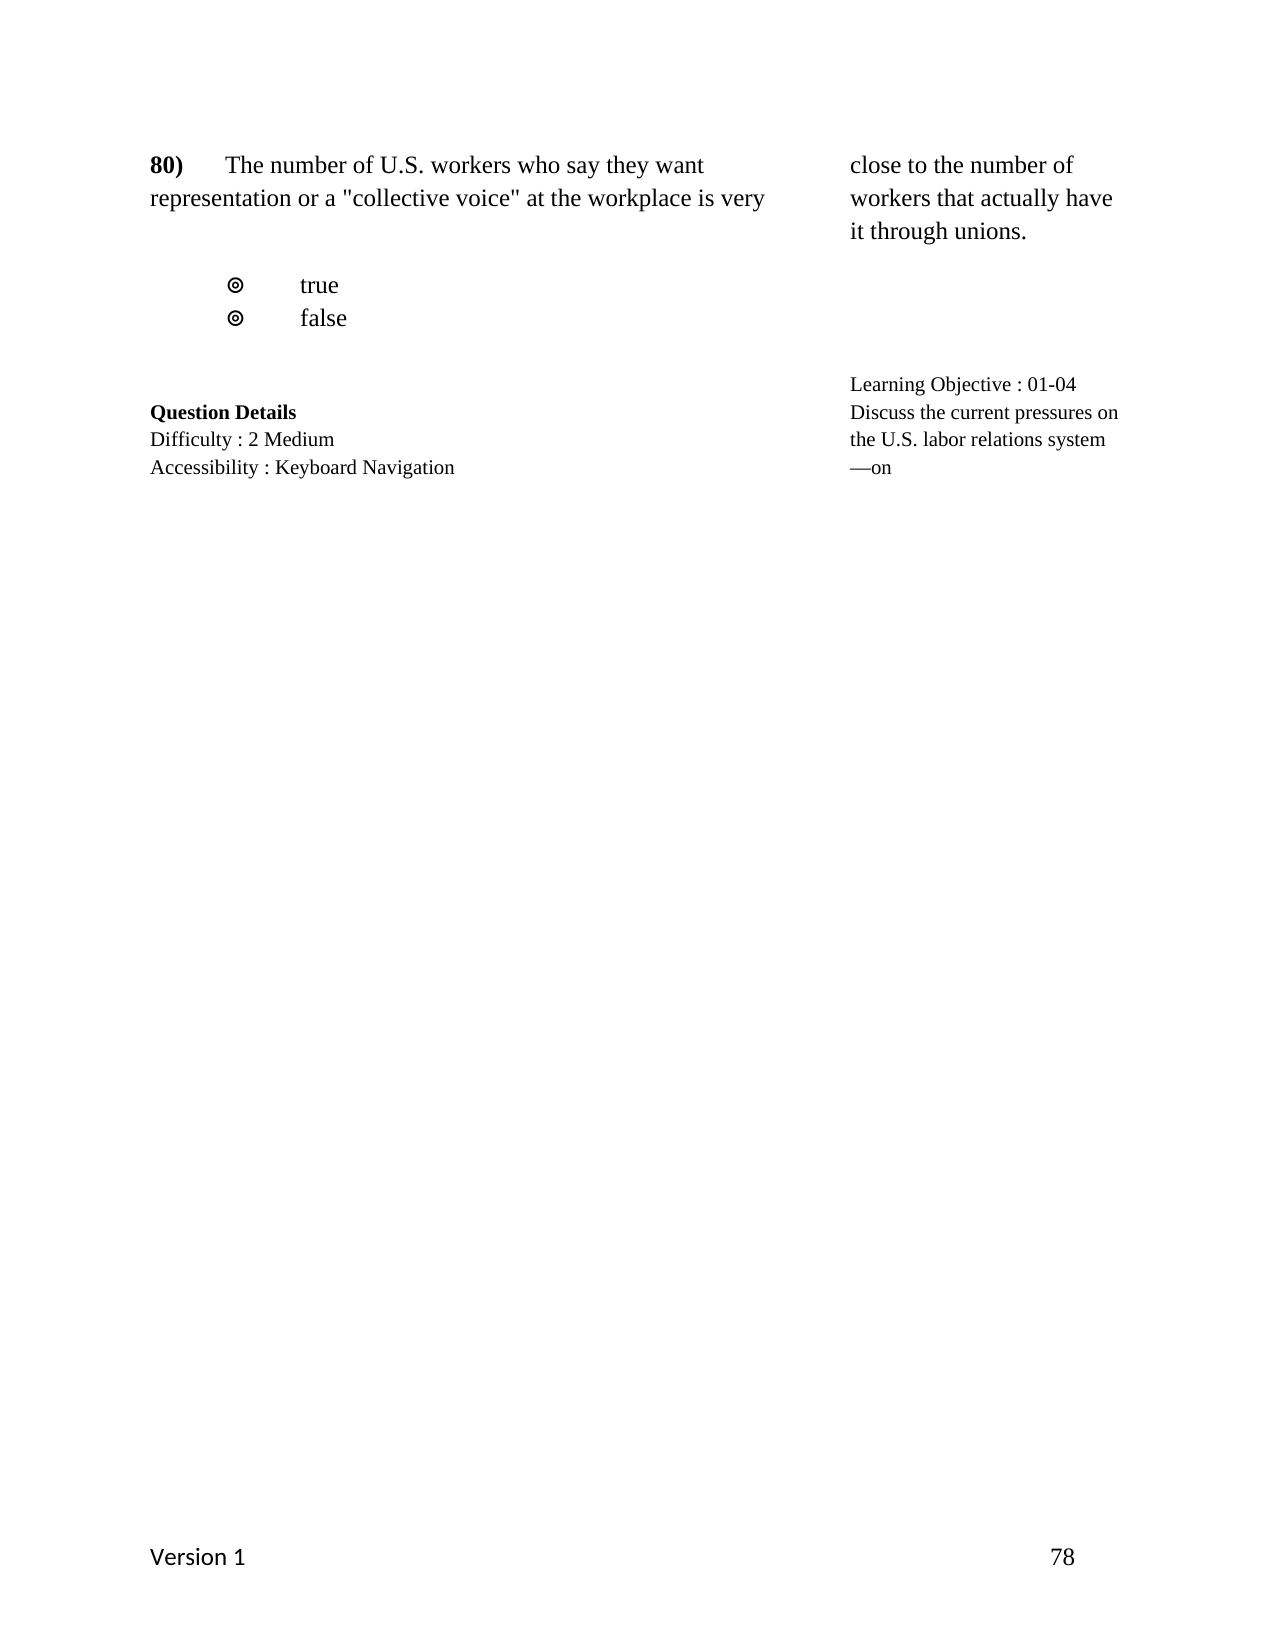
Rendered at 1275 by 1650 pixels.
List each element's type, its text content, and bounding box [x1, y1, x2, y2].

text Question Details Difficulty : 2 Medium Accessibility : Keyboard Navigation Learning Objective : 01-04 Discuss the current pressures on the U.S. labor relations system—on [150, 372, 775, 479]
text 80) The number of U.S. workers who say they want representation or a "collective voice" at the workplace is very close to the number of workers that actually have it through unions. [850, 150, 1125, 245]
text 80) The number of U.S. workers who say they want representation or a "collective voice" at the workplace is very close to the number of workers that actually have it through unions. [150, 150, 775, 212]
text Question Details Difficulty : 2 Medium Accessibility : Keyboard Navigation Learning Objective : 01-04 Discuss the current pressures on the U.S. labor relations system—on [850, 372, 1125, 479]
text ⊚ true ⊚ false [150, 270, 775, 332]
